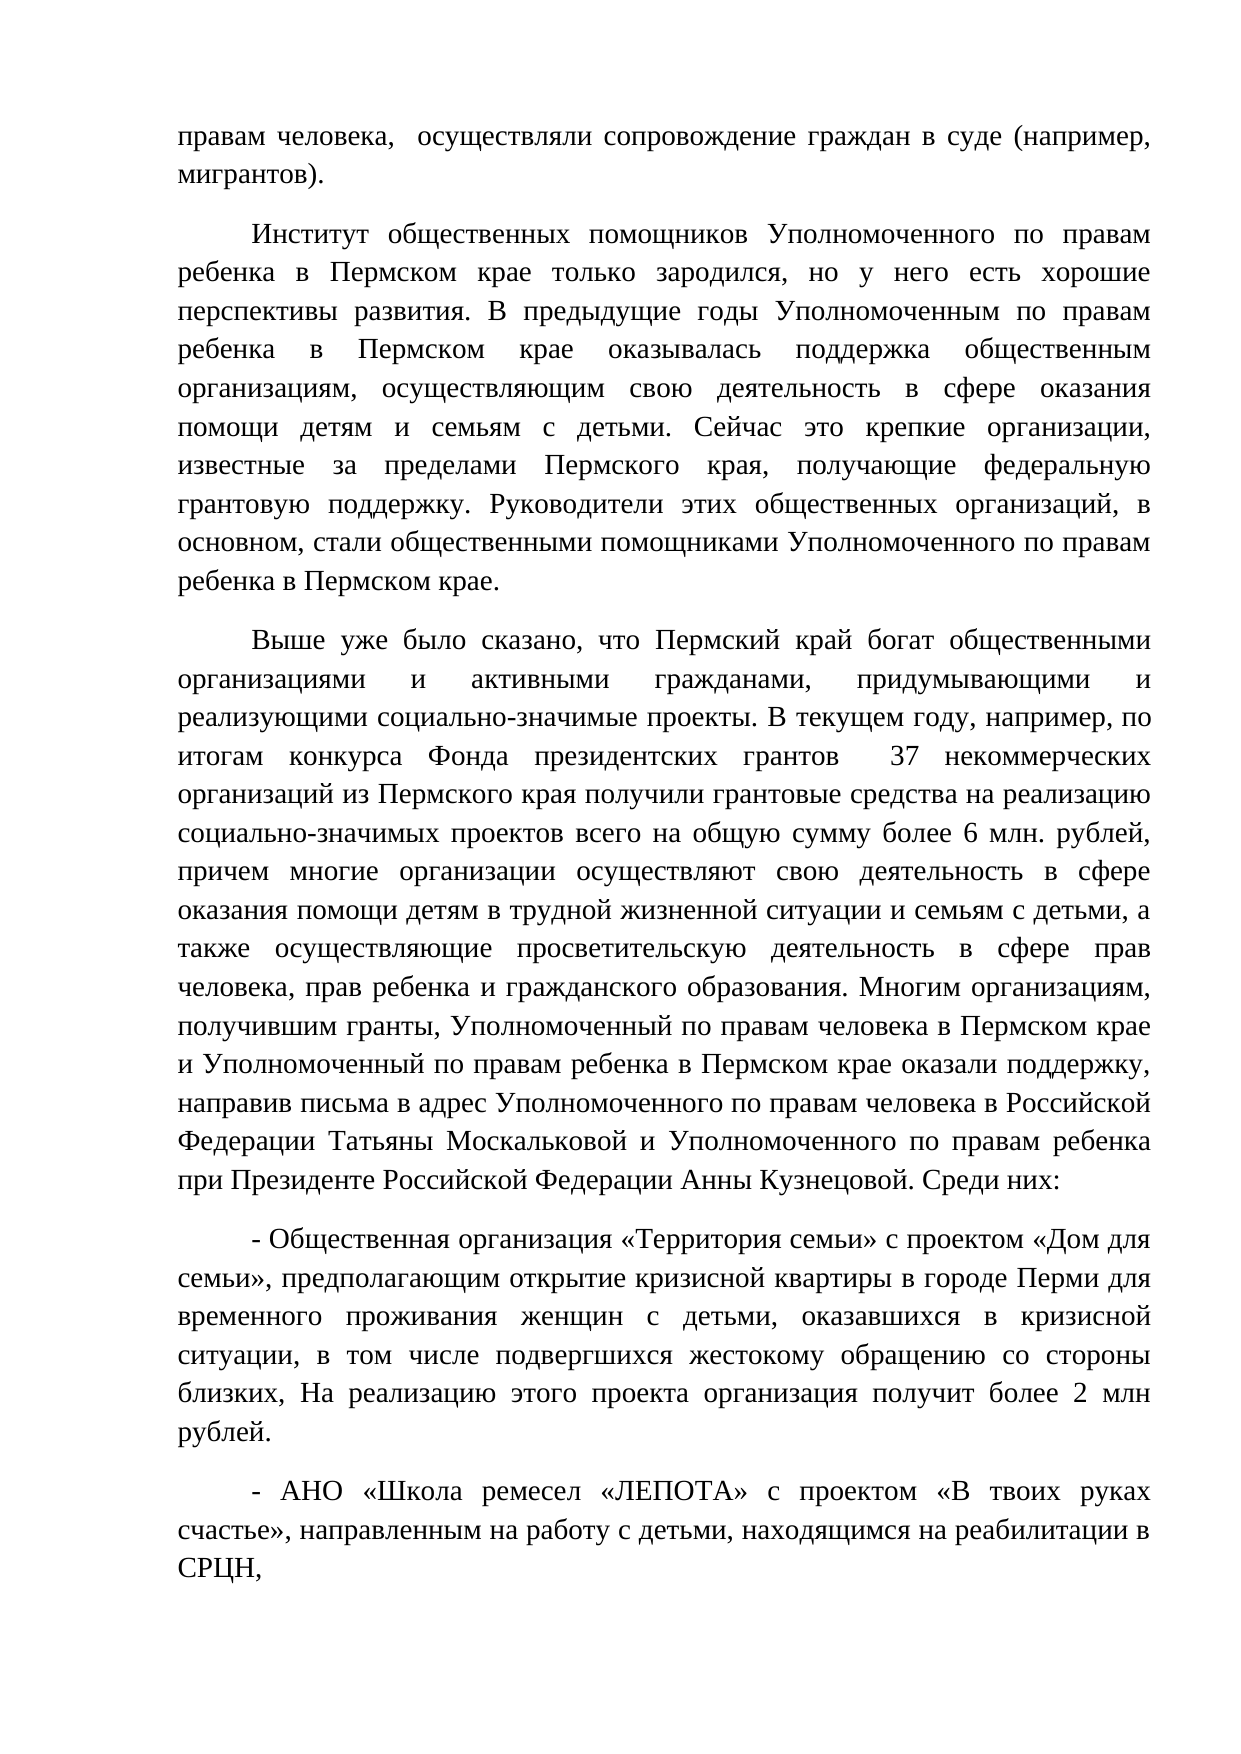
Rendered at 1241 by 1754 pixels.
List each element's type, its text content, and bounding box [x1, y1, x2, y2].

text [177, 118, 1152, 190]
text Институт общественных помощников Уполномоченного по правам ребенка в Пермском крае только зародился, но у него есть хорошие перспективы развития. В предыдущие годы Уполномоченным по правам ребенка в Пермском крае оказывалась поддержка общественным организациям, осуществляющим свою деятельность в сфере оказания помощи детям и семьям с детьми. Сейчас это крепкие организации, известные за пределами Пермского края, получающие федеральную грантовую поддержку. Руководители этих общественных организаций, в основном, стали общественными помощниками Уполномоченного по правам ребенка в Пермском крае. [177, 216, 1152, 596]
text - Общественная организация «Территория семьи» с проектом «Дом для семьи», предполагающим открытие кризисной квартиры в городе Перми для временного проживания женщин с детьми, оказавшихся в кризисной ситуации, в том числе подвергшихся жестокому обращению со стороны близких, На реализацию этого проекта организация получит более 2 млн рублей. [177, 1221, 1152, 1447]
text - АНО «Школа ремесел «ЛЕПОТА» с проектом «В твоих руках счастье», направленным на работу с детьми, находящимся на реабилитации в СРЦН, [177, 1473, 1152, 1584]
text Выше уже было сказано, что Пермский край богат общественными организациями и активными гражданами, придумывающими и реализующими социально-значимые проекты. В текущем году, например, по итогам конкурса Фонда президентских грантов 37 некоммерческих организаций из Пермского края получили грантовые средства на реализацию социально-значимых проектов всего на общую сумму более 6 млн. рублей, причем многие организации осуществляют свою деятельность в сфере оказания помощи детям в трудной жизненной ситуации и семьям с детьми, а также осуществляющие просветительскую деятельность в сфере прав человека, прав ребенка и гражданского образования. Многим организациям, получившим гранты, Уполномоченный по правам человека в Пермском крае и Уполномоченный по правам ребенка в Пермском крае оказали поддержку, направив письма в адрес Уполномоченного по правам человека в Российской Федерации Татьяны Москальковой и Уполномоченного по правам ребенка при Президенте Российской Федерации Анны Кузнецовой. Среди них: [177, 622, 1152, 1195]
